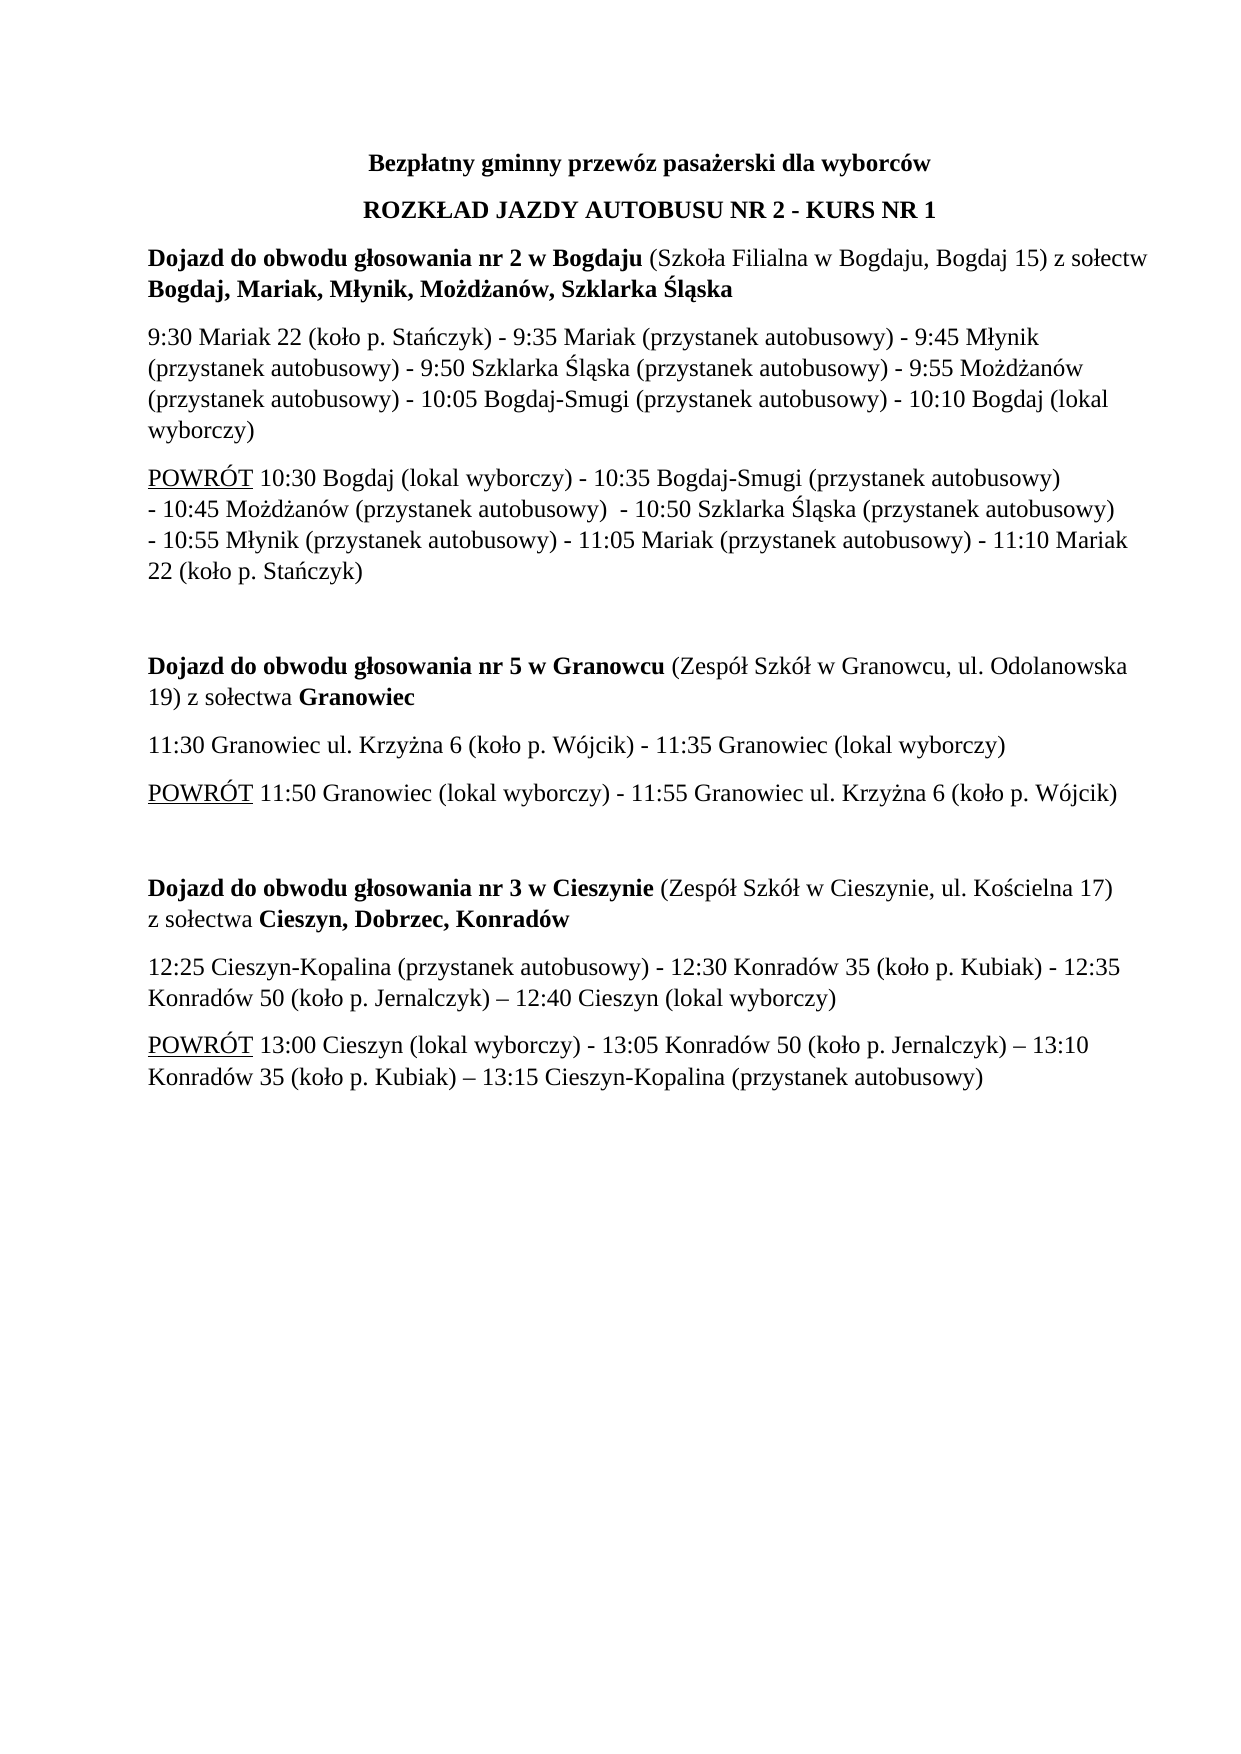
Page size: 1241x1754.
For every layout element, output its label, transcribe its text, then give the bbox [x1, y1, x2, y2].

text 12:25 Cieszyn-Kopalina (przystanek autobusowy) - 12:30 Konradów 35 (koło p. Kubiak) - 12:35 Konradów 50 (koło p. Jernalczyk) – 12:40 Cieszyn (lokal wyborczy) [148, 952, 1152, 1012]
text 11:30 Granowiec ul. Krzyżna 6 (koło p. Wójcik) - 11:35 Granowiec (lokal wyborczy) [148, 730, 1152, 759]
text Bezpłatny gminny przewóz pasażerski dla wyborców [148, 148, 1152, 176]
text POWRÓT 10:30 Bogdaj (lokal wyborczy) - 10:35 Bogdaj-Smugi (przystanek autobusowy) - 10:45 Możdżanów (przystanek autobusowy) - 10:50 Szklarka Śląska (przystanek autobusowy) - 10:55 Młynik (przystanek autobusowy) - 11:05 Mariak (przystanek autobusowy) - 11:10 Mariak 22 (koło p. Stańczyk) [148, 463, 1152, 584]
text ROZKŁAD JAZDY AUTOBUSU NR 2 - KURS NR 1 [148, 195, 1152, 224]
text 9:30 Mariak 22 (koło p. Stańczyk) - 9:35 Mariak (przystanek autobusowy) - 9:45 Młynik (przystanek autobusowy) - 9:50 Szklarka Śląska (przystanek autobusowy) - 9:55 Możdżanów (przystanek autobusowy) - 10:05 Bogdaj-Smugi (przystanek autobusowy) - 10:10 Bogdaj (lokal wyborczy) [148, 322, 1152, 444]
text Dojazd do obwodu głosowania nr 5 w Granowcu (Zespół Szkół w Granowcu, ul. Odolanowska 19) z sołectwa Granowiec [148, 651, 1152, 711]
text POWRÓT 13:00 Cieszyn (lokal wyborczy) - 13:05 Konradów 50 (koło p. Jernalczyk) – 13:10 Konradów 35 (koło p. Kubiak) – 13:15 Cieszyn-Kopalina (przystanek autobusowy) [148, 1031, 1152, 1090]
text Dojazd do obwodu głosowania nr 2 w Bogdaju (Szkoła Filialna w Bogdaju, Bogdaj 15) z sołectw Bogdaj, Mariak, Młynik, Możdżanów, Szklarka Śląska [148, 243, 1152, 303]
text POWRÓT 11:50 Granowiec (lokal wyborczy) - 11:55 Granowiec ul. Krzyżna 6 (koło p. Wójcik) [148, 778, 1152, 806]
text Dojazd do obwodu głosowania nr 3 w Cieszynie (Zespół Szkół w Cieszynie, ul. Kościelna 17) z sołectwa Cieszyn, Dobrzec, Konradów [148, 873, 1152, 933]
